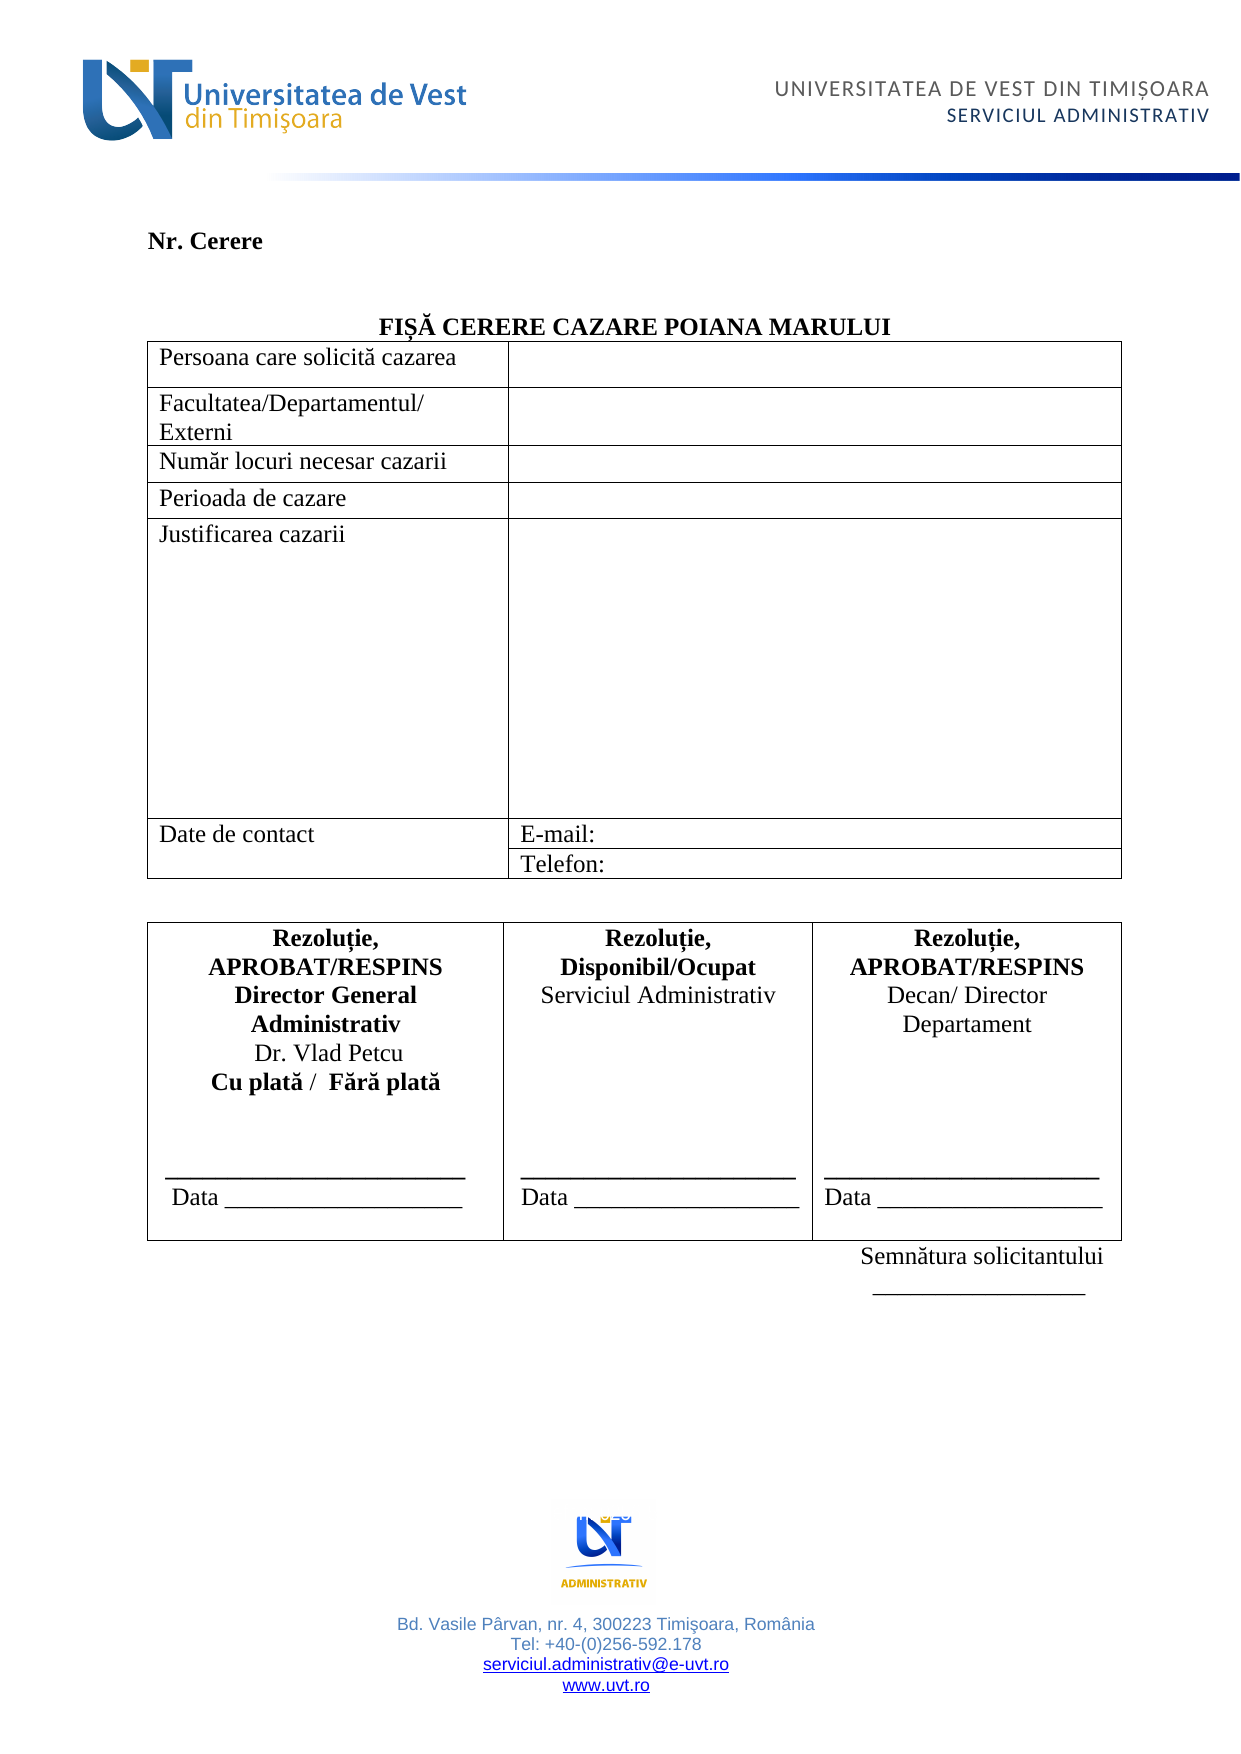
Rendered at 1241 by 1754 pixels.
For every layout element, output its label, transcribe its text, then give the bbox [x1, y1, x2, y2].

table_cell Date de contact [148, 819, 508, 878]
text Nr. Cerere [148, 226, 1122, 255]
table_header Persoana care solicită cazarea [148, 342, 508, 387]
table_cell [509, 446, 1121, 482]
text FIȘĂ CERERE CAZARE POIANA MARULUI [148, 312, 1122, 341]
table_cell Justificarea cazarii [148, 519, 508, 818]
picture [551, 1499, 657, 1605]
picture [266, 173, 1240, 181]
table_header Rezoluție, APROBAT/RESPINS Decan/ Director Departament ______________________ Data __________________ [813, 923, 1121, 1240]
table_cell [509, 483, 1121, 518]
table_header [509, 342, 1121, 387]
table_cell [509, 388, 1121, 445]
table_cell Facultatea/Departamentul/Externi [148, 388, 508, 445]
table_header Rezoluție, Disponibil/Ocupat Serviciul Administrativ ______________________ Data __________________ [504, 923, 812, 1240]
table_cell [509, 519, 1121, 818]
text _________________ [148, 1269, 1122, 1298]
table_cell Perioada de cazare [148, 483, 508, 518]
picture [71, 30, 478, 170]
table_cell Număr locuri necesar cazarii [148, 446, 508, 482]
table_header Rezoluție, APROBAT/RESPINS Director General Administrativ Dr. Vlad Petcu Cu plată / Fără plată ________________________ Data ___________________ [148, 923, 503, 1240]
table_cell E-mail: [509, 819, 1121, 848]
text Semnătura solicitantului [148, 1241, 1122, 1269]
table_cell Telefon: [509, 849, 1121, 878]
